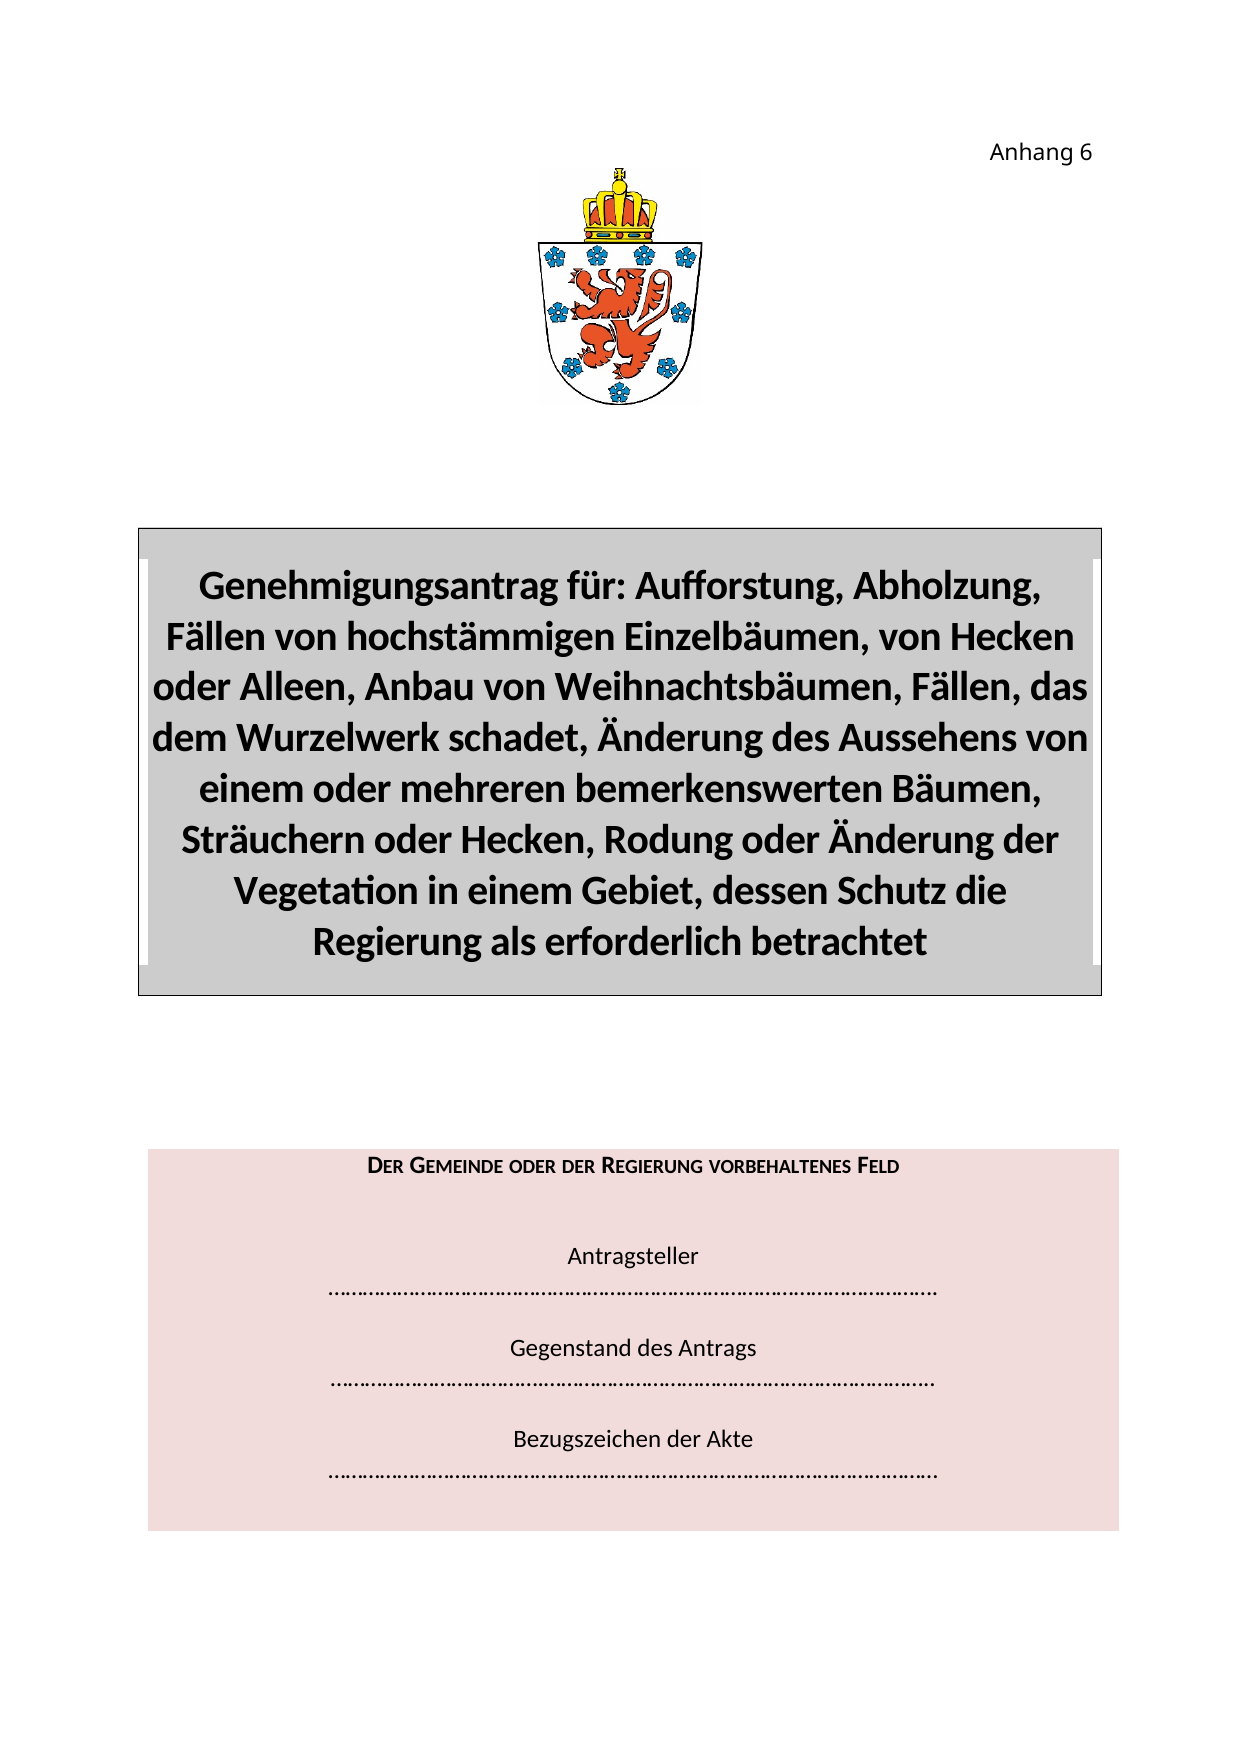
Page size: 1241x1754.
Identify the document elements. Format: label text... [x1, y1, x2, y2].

table_header Der Gemeinde oder der Regierung vorbehaltenes Feld Antragsteller ……………………………………………………………………………………………. Gegenstand des Antrags ……………………………….………………………………………………………….. Bezugszeichen der Akte ……………………………………………………….…………………………………… [148, 1149, 1119, 1531]
text Genehmigungsantrag für: Aufforstung, Abholzung, Fällen von hochstämmigen Einzelbäumen, von Hecken oder Alleen, Anbau von Weihnachtsbäumen, Fällen, das dem Wurzelwerk schadet, Änderung des Aussehens von einem oder mehreren bemerkenswerten Bäumen, Sträuchern oder Hecken, Rodung oder Änderung der Vegetation in einem Gebiet, dessen Schutz die Regierung als erforderlich betrachtet [148, 559, 1093, 962]
picture [537, 168, 703, 405]
